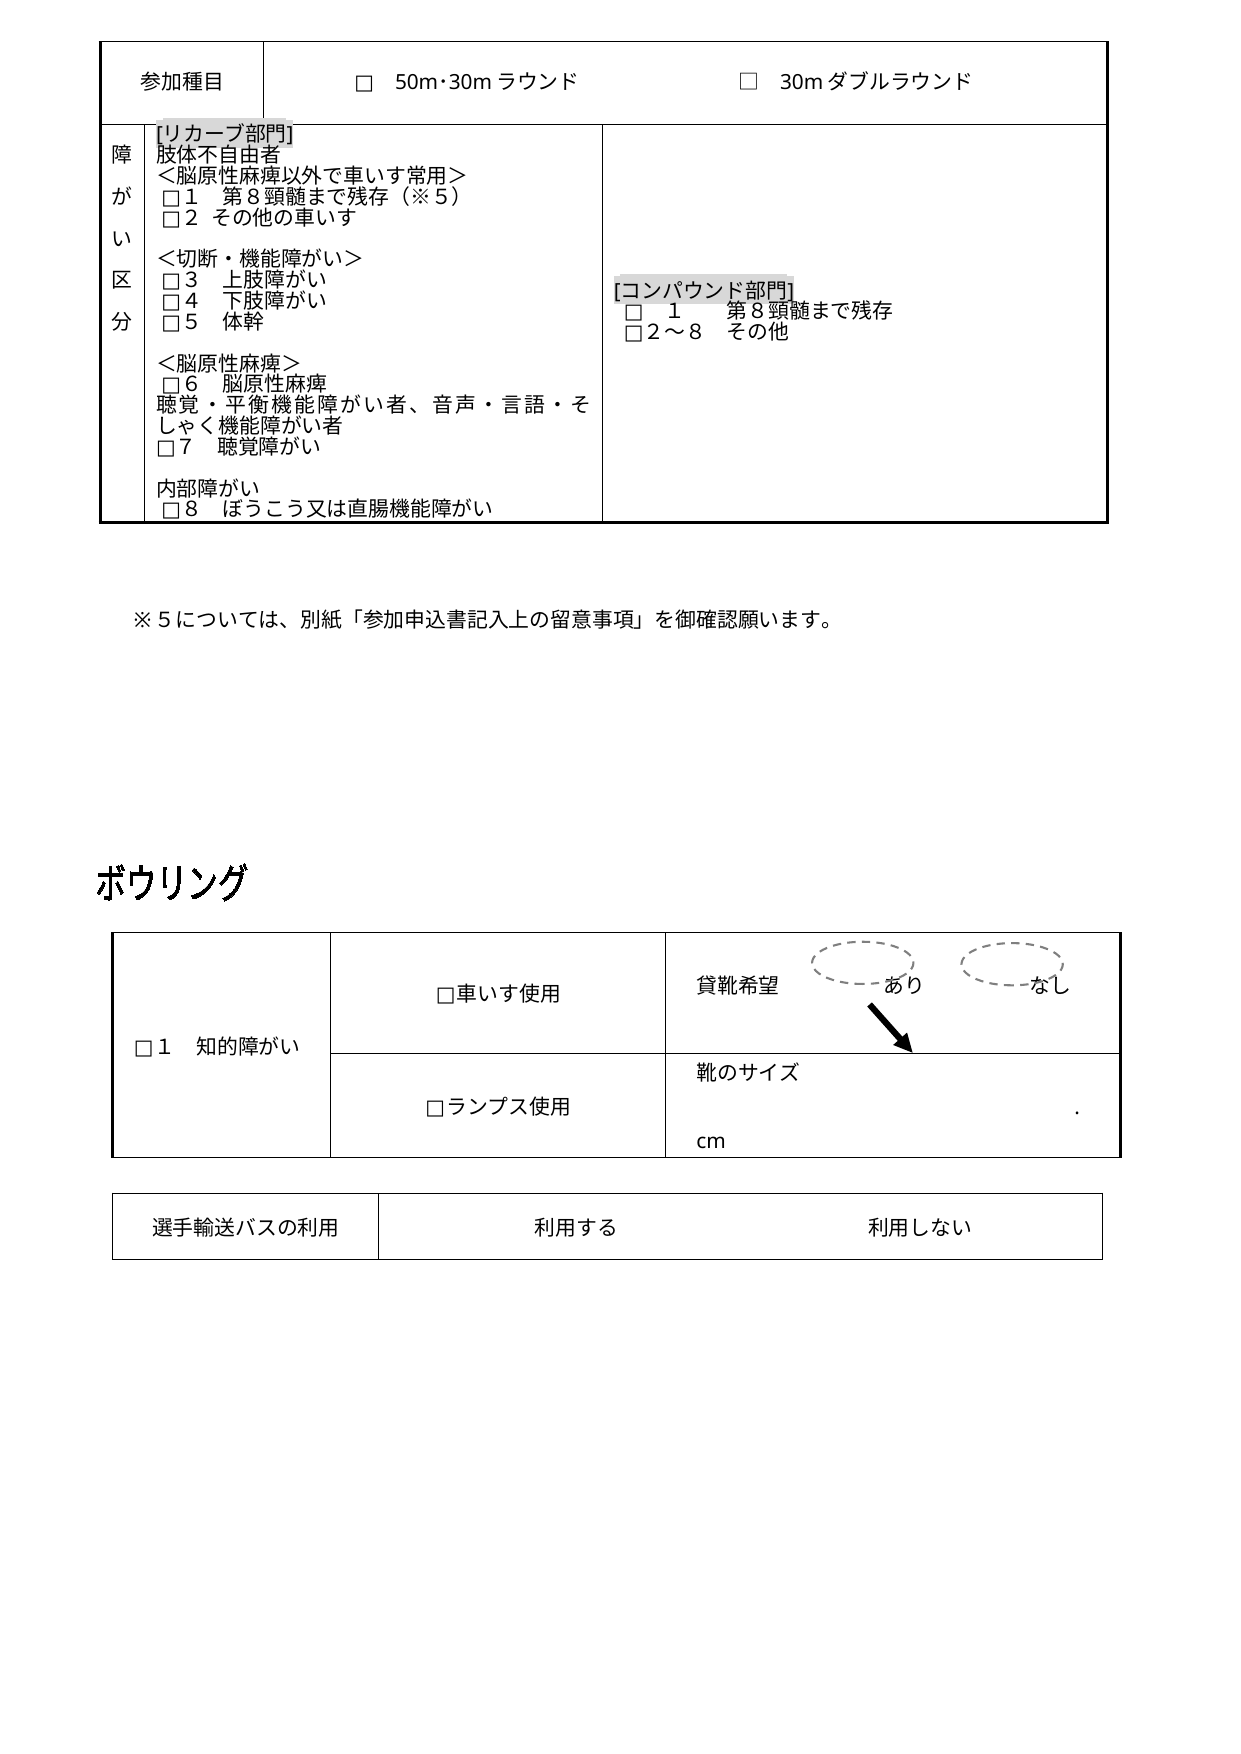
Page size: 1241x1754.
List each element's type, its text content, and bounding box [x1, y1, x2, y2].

table_header 選手輸送バスの利用 [113, 1194, 378, 1259]
table_header 利用する 利用しない [379, 1194, 1102, 1259]
table_cell [リカーブ部門] 肢体不自由者 ＜脳原性麻痺以外で車いす常用＞ □１ 第８頸髄まで残存（※５） □２ その他の車いす ＜切断・機能障がい＞ □３ 上肢障がい □４ 下肢障がい □５ 体幹 ＜脳原性麻痺＞ □６ 脳原性麻痺 聴覚・平衡機能障がい者、音声・言語・そしゃく機能障がい者 □７ 聴覚障がい 内部障がい □８ ぼうこう又は直腸機能障がい [145, 125, 602, 521]
table_header □車いす使用 [331, 933, 665, 1053]
table_cell [コンパウンド部門] □ １ 第８頸髄まで残存 □２～８ その他 [603, 125, 1106, 521]
table_cell 靴のサイズ . cm [666, 1054, 1119, 1157]
table_header □ 50m･30mラウンド □ 30mダブルラウンド [264, 42, 1106, 124]
table_cell □ランプス使用 [331, 1054, 665, 1157]
table_header □１ 知的障がい [114, 933, 330, 1157]
table_cell 障 が い 区 分 [102, 125, 144, 521]
table_header 貸靴希望 あり なし [666, 933, 1119, 1053]
text ※５については、別紙「参加申込書記入上の留意事項」を御確認願います。 [120, 601, 1071, 636]
table_header 参加種目 [102, 42, 263, 124]
